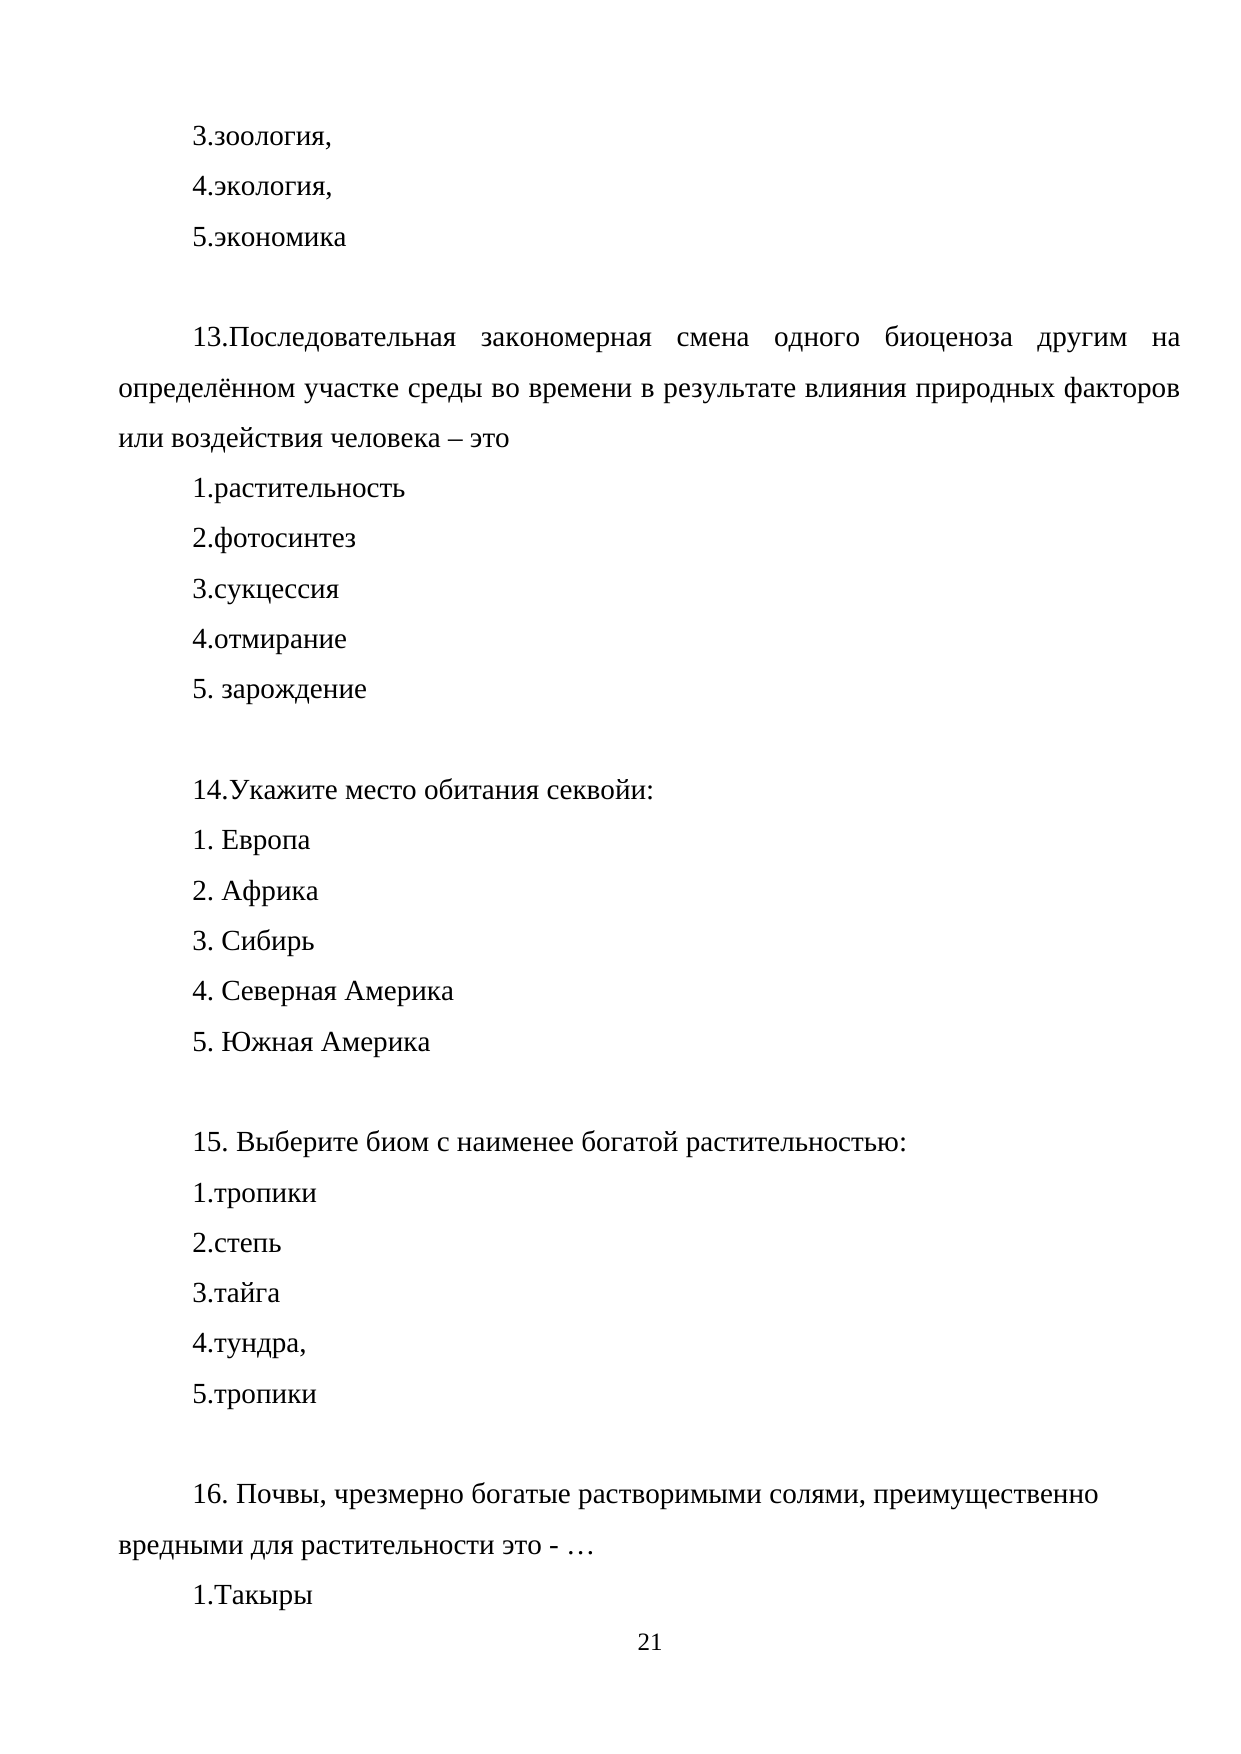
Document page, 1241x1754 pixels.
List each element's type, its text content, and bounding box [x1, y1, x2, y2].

text 5.экономика [118, 219, 1181, 252]
text 3.сукцессия [118, 571, 1181, 604]
text 3.зоология, [118, 118, 1181, 152]
text 1.тропики [118, 1175, 1181, 1208]
text 2.фотосинтез [118, 521, 1181, 554]
text 4.тундра, [118, 1326, 1181, 1359]
text 4. Северная Америка [118, 973, 1181, 1007]
text 2.степь [118, 1225, 1181, 1258]
text 3.тайга [118, 1275, 1181, 1309]
text 5.тропики [118, 1376, 1181, 1409]
text 5. зарождение [118, 672, 1181, 705]
text 1.растительность [118, 470, 1181, 504]
text 2. Африка [118, 873, 1181, 906]
text 1. Европа [118, 822, 1181, 856]
text 13.Последовательная закономерная смена одного биоценоза другим на определённом участке среды во времени в результате влияния природных факторов или воздействия человека – это [118, 319, 1181, 453]
text 14.Укажите место обитания секвойи: [118, 772, 1181, 806]
text 5. Южная Америка [118, 1024, 1181, 1057]
text 4.отмирание [118, 621, 1181, 655]
text 16. Почвы, чрезмерно богатые растворимыми солями, преимущественно вредными для растительности это - … [118, 1477, 1181, 1560]
text 4.экология, [118, 168, 1181, 202]
text 15. Выберите биом с наименее богатой растительностью: [118, 1124, 1181, 1158]
text 3. Сибирь [118, 923, 1181, 957]
text 1.Такыры [118, 1577, 1181, 1611]
